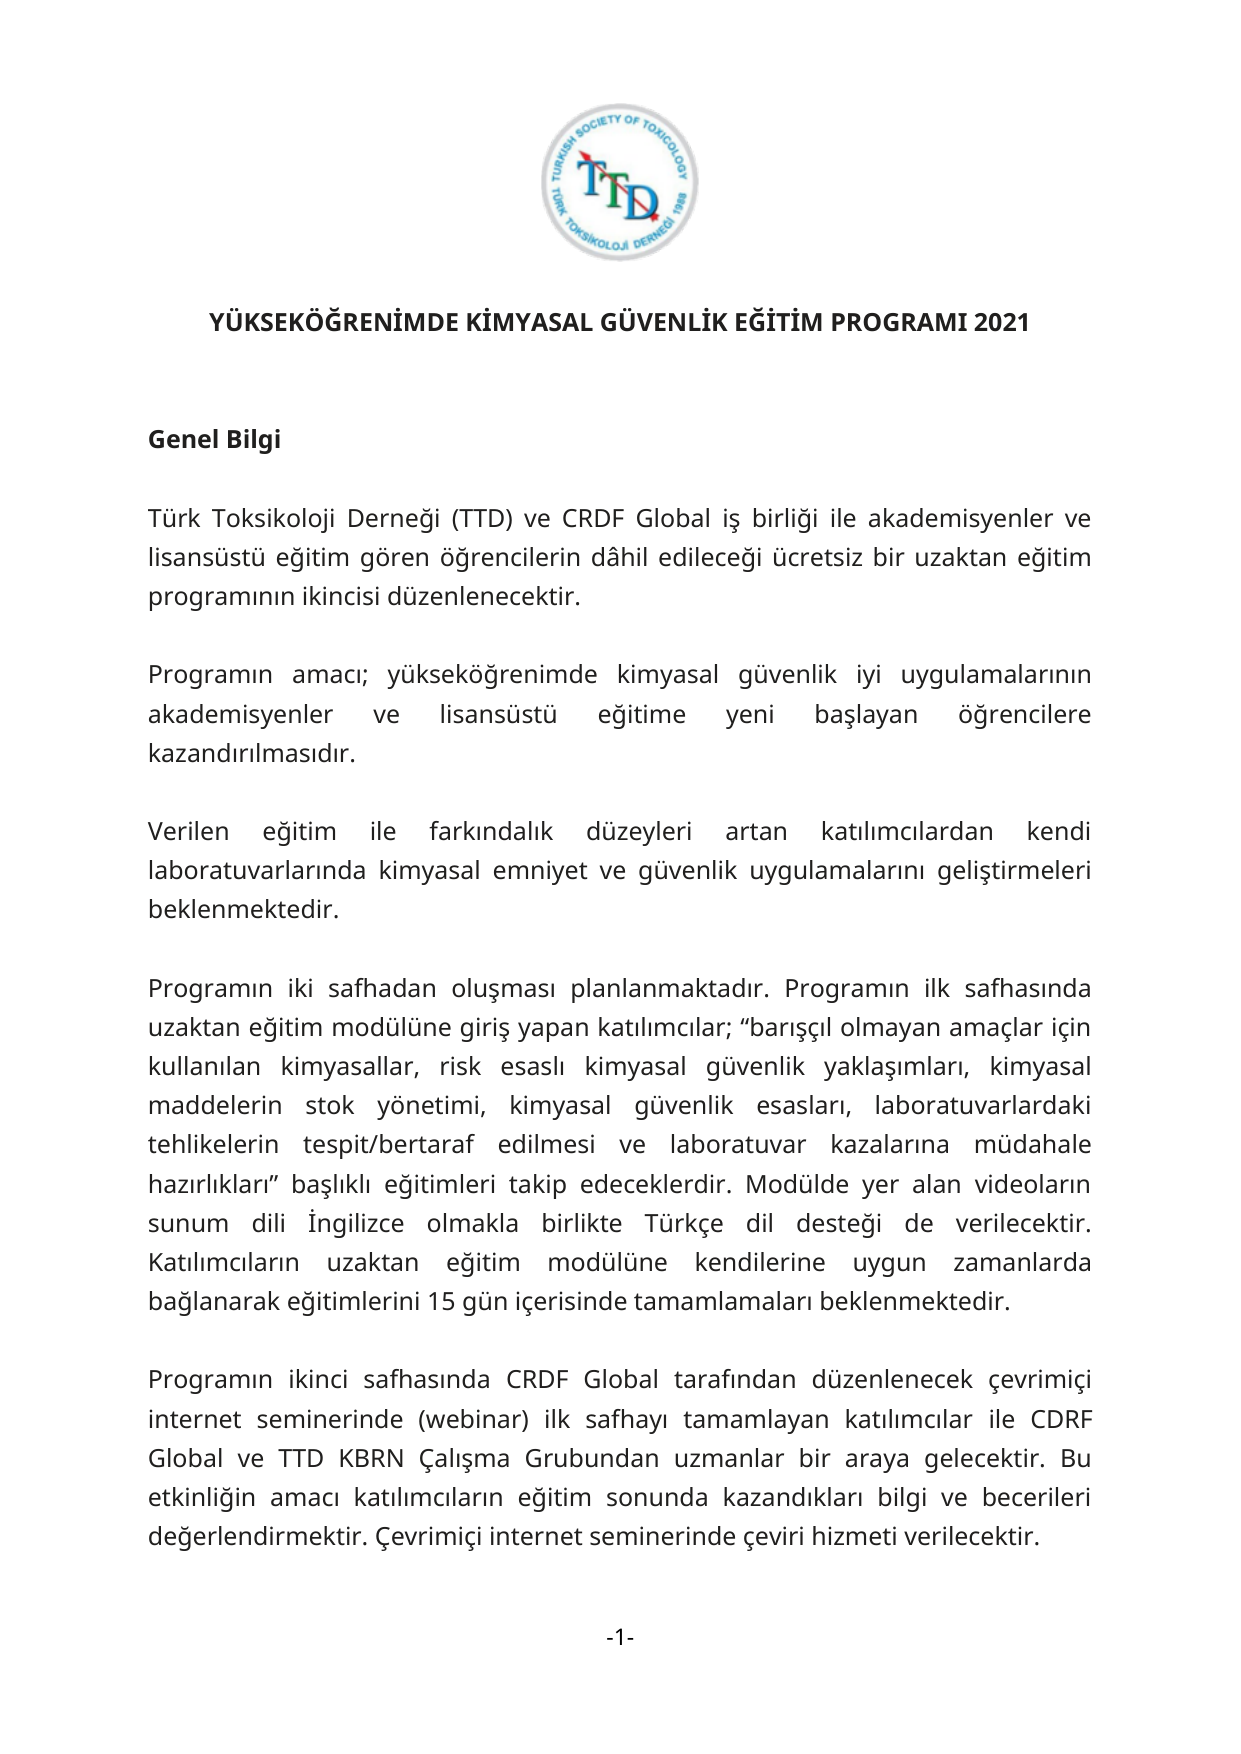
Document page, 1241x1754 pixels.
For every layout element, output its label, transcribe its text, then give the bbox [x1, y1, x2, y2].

text Türk Toksikoloji Derneği (TTD) ve CRDF Global iş birliği ile akademisyenler ve lisansüstü eğitim gören öğrencilerin dâhil edileceği ücretsiz bir uzaktan eğitim programının ikincisi düzenlenecektir. [148, 500, 1093, 613]
text Programın iki safhadan oluşması planlanmaktadır. Programın ilk safhasında uzaktan eğitim modülüne giriş yapan katılımcılar; “barışçıl olmayan amaçlar için kullanılan kimyasallar, risk esaslı kimyasal güvenlik yaklaşımları, kimyasal maddelerin stok yönetimi, kimyasal güvenlik esasları, laboratuvarlardaki tehlikelerin tespit/bertaraf edilmesi ve laboratuvar kazalarına müdahale hazırlıkları” başlıklı eğitimleri takip edeceklerdir. Modülde yer alan videoların sunum dili İngilizce olmakla birlikte Türkçe dil desteği de verilecektir. Katılımcıların uzaktan eğitim modülüne kendilerine uygun zamanlarda bağlanarak eğitimlerini 15 gün içerisinde tamamlamaları beklenmektedir. [148, 970, 1093, 1318]
text Programın amacı; yükseköğrenimde kimyasal güvenlik iyi uygulamalarının akademisyenler ve lisansüstü eğitime yeni başlayan öğrencilere kazandırılmasıdır. [148, 657, 1093, 769]
text YÜKSEKÖĞRENİMDE KİMYASAL GÜVENLİK EĞİTİM PROGRAMI 2021 [148, 304, 1093, 339]
text Programın ikinci safhasında CRDF Global tarafından düzenlenecek çevrimiçi internet seminerinde (webinar) ilk safhayı tamamlayan katılımcılar ile CDRF Global ve TTD KBRN Çalışma Grubundan uzmanlar bir araya gelecektir. Bu etkinliğin amacı katılımcıların eğitim sonunda kazandıkları bilgi ve becerileri değerlendirmektir. Çevrimiçi internet seminerinde çeviri hizmeti verilecektir. [148, 1362, 1093, 1553]
text Genel Bilgi [148, 422, 1093, 456]
picture [541, 103, 699, 262]
text Verilen eğitim ile farkındalık düzeyleri artan katılımcılardan kendi laboratuvarlarında kimyasal emniyet ve güvenlik uygulamalarını geliştirmeleri beklenmektedir. [148, 814, 1093, 926]
